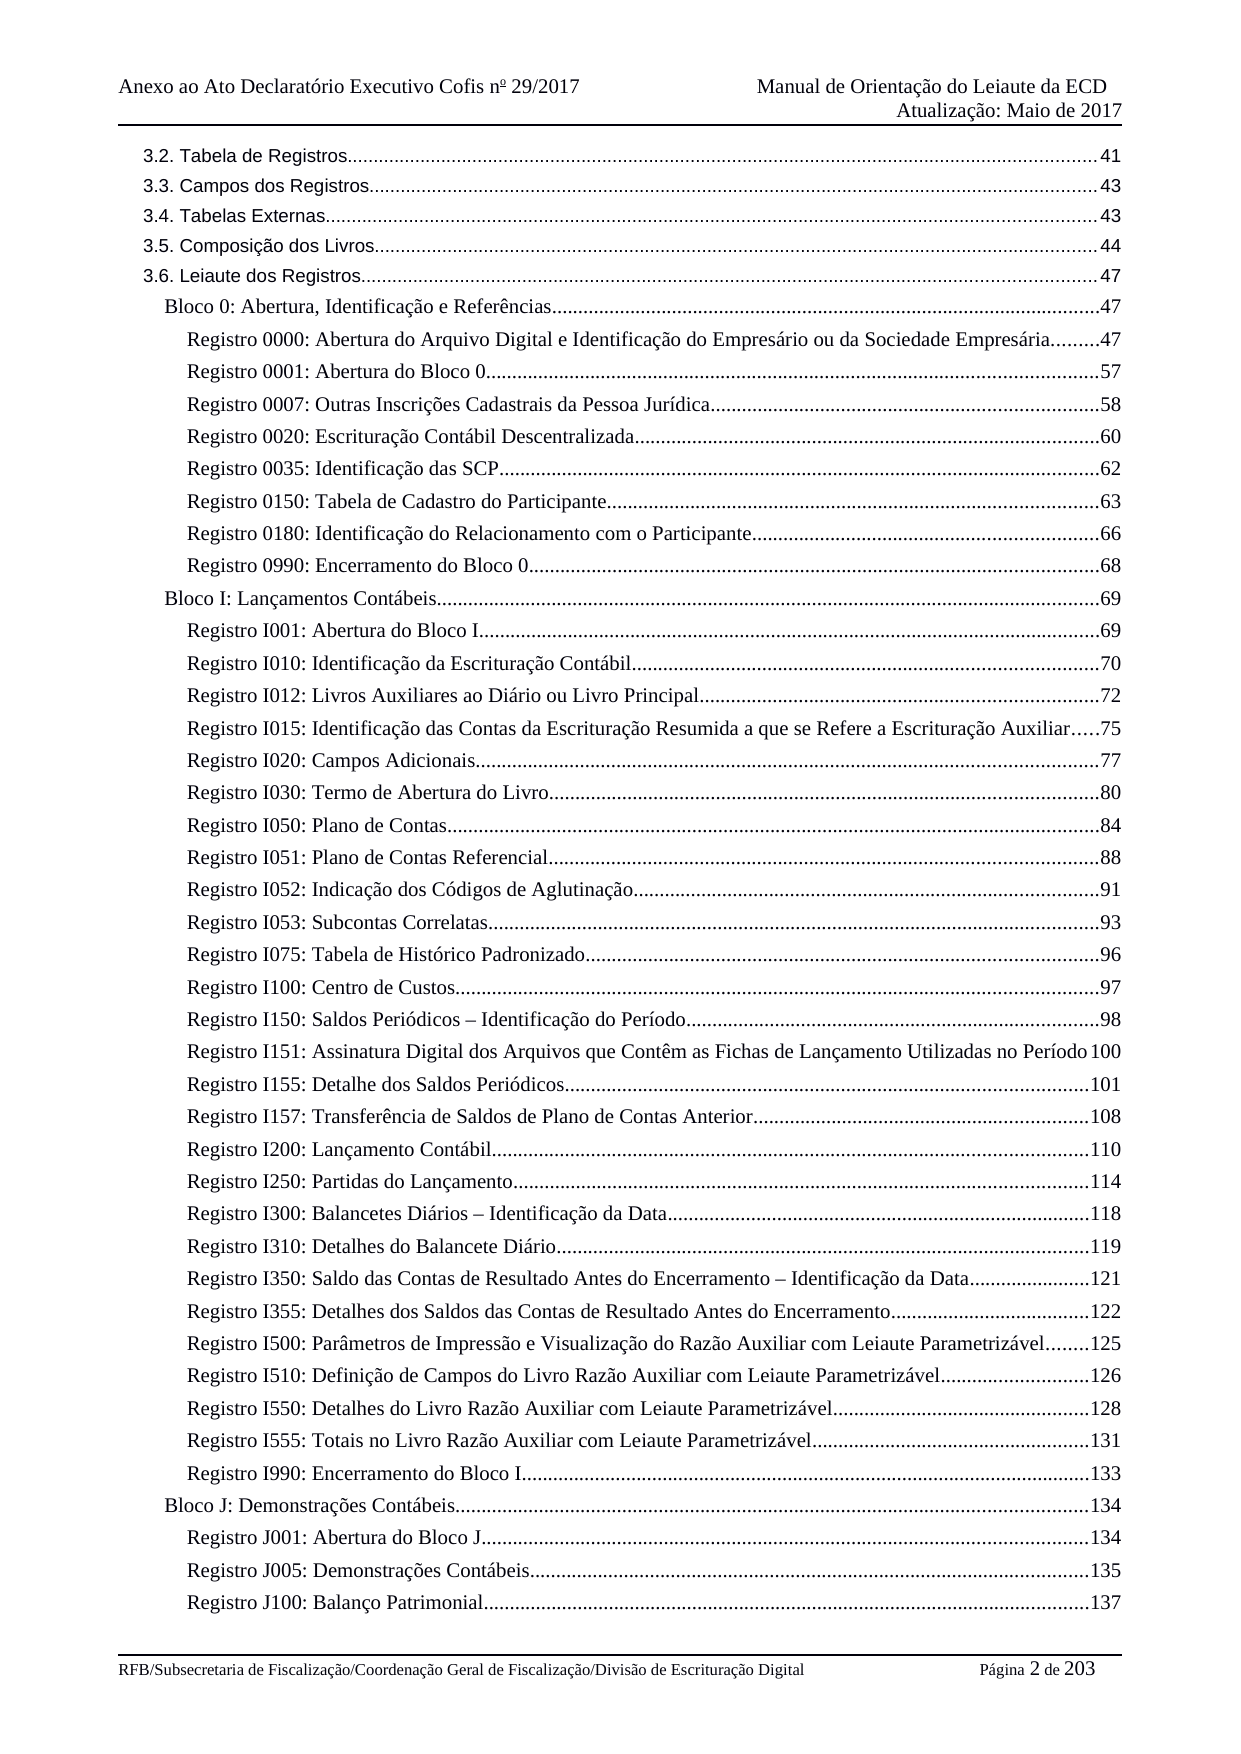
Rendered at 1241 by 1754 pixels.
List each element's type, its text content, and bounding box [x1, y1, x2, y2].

text Registro I310: Detalhes do Balancete Diário 119 [187, 1234, 1122, 1258]
text Registro 0001: Abertura do Bloco 0 57 [187, 359, 1122, 383]
text Registro 0150: Tabela de Cadastro do Participante 63 [187, 489, 1122, 513]
text Bloco I: Lançamentos Contábeis 69 [164, 586, 1122, 610]
text 3.2. Tabela de Registros 41 [143, 145, 1122, 166]
text Registro 0007: Outras Inscrições Cadastrais da Pessoa Jurídica 58 [187, 391, 1122, 416]
text Bloco 0: Abertura, Identificação e Referências 47 [164, 294, 1122, 318]
text Registro I990: Encerramento do Bloco I 133 [187, 1461, 1122, 1484]
text 3.5. Composição dos Livros 44 [143, 234, 1122, 256]
text Registro J100: Balanço Patrimonial 137 [187, 1590, 1122, 1614]
text Registro I053: Subcontas Correlatas 93 [187, 910, 1122, 934]
text Registro I510: Definição de Campos do Livro Razão Auxiliar com Leiaute Parametrizável 126 [187, 1363, 1122, 1387]
text Registro I012: Livros Auxiliares ao Diário ou Livro Principal 72 [187, 683, 1122, 707]
text Registro 0035: Identificação das SCP 62 [187, 456, 1122, 480]
text Registro I157: Transferência de Saldos de Plano de Contas Anterior 108 [187, 1104, 1122, 1128]
text Registro I300: Balancetes Diários – Identificação da Data 118 [187, 1201, 1122, 1225]
text Registro 0180: Identificação do Relacionamento com o Participante 66 [187, 521, 1122, 545]
text Registro I355: Detalhes dos Saldos das Contas de Resultado Antes do Encerramento 122 [187, 1298, 1122, 1323]
text 3.4. Tabelas Externas 43 [143, 204, 1122, 226]
text Registro I150: Saldos Periódicos – Identificação do Período 98 [187, 1007, 1122, 1031]
text 3.3. Campos dos Registros 43 [143, 175, 1122, 196]
text Registro J001: Abertura do Bloco J 134 [187, 1525, 1122, 1549]
text Registro I030: Termo de Abertura do Livro 80 [187, 780, 1122, 804]
text Registro I155: Detalhe dos Saldos Periódicos 101 [187, 1072, 1122, 1096]
text Registro I051: Plano de Contas Referencial 88 [187, 845, 1122, 869]
text Registro I550: Detalhes do Livro Razão Auxiliar com Leiaute Parametrizável 128 [187, 1396, 1122, 1420]
text Registro I151: Assinatura Digital dos Arquivos que Contêm as Fichas de Lançamento Utilizadas no Período 100 [187, 1039, 1122, 1063]
text Registro I001: Abertura do Bloco I 69 [187, 618, 1122, 642]
text Registro J005: Demonstrações Contábeis 135 [187, 1558, 1122, 1582]
text Registro 0000: Abertura do Arquivo Digital e Identificação do Empresário ou da Sociedade Empresária. 47 [187, 327, 1122, 351]
text Registro I020: Campos Adicionais 77 [187, 748, 1122, 772]
text Registro I015: Identificação das Contas da Escrituração Resumida a que se Refere a Escrituração Auxiliar 75 [187, 715, 1122, 739]
text Registro I350: Saldo das Contas de Resultado Antes do Encerramento – Identificação da Data 121 [187, 1266, 1122, 1290]
text Bloco J: Demonstrações Contábeis 134 [164, 1493, 1122, 1517]
text Registro I052: Indicação dos Códigos de Aglutinação 91 [187, 877, 1122, 901]
text Registro I100: Centro de Custos 97 [187, 974, 1122, 999]
text Registro I075: Tabela de Histórico Padronizado 96 [187, 942, 1122, 966]
text Registro 0020: Escrituração Contábil Descentralizada 60 [187, 424, 1122, 448]
text Registro I050: Plano de Contas 84 [187, 813, 1122, 837]
text Registro I010: Identificação da Escrituração Contábil 70 [187, 651, 1122, 675]
text Registro I250: Partidas do Lançamento 114 [187, 1169, 1122, 1193]
text Registro I200: Lançamento Contábil 110 [187, 1137, 1122, 1161]
text Registro I500: Parâmetros de Impressão e Visualização do Razão Auxiliar com Leiaute Parametrizável 125 [187, 1331, 1122, 1355]
text Registro I555: Totais no Livro Razão Auxiliar com Leiaute Parametrizável 131 [187, 1428, 1122, 1452]
text Registro 0990: Encerramento do Bloco 0 68 [187, 553, 1122, 577]
text 3.6. Leiaute dos Registros 47 [143, 264, 1122, 286]
